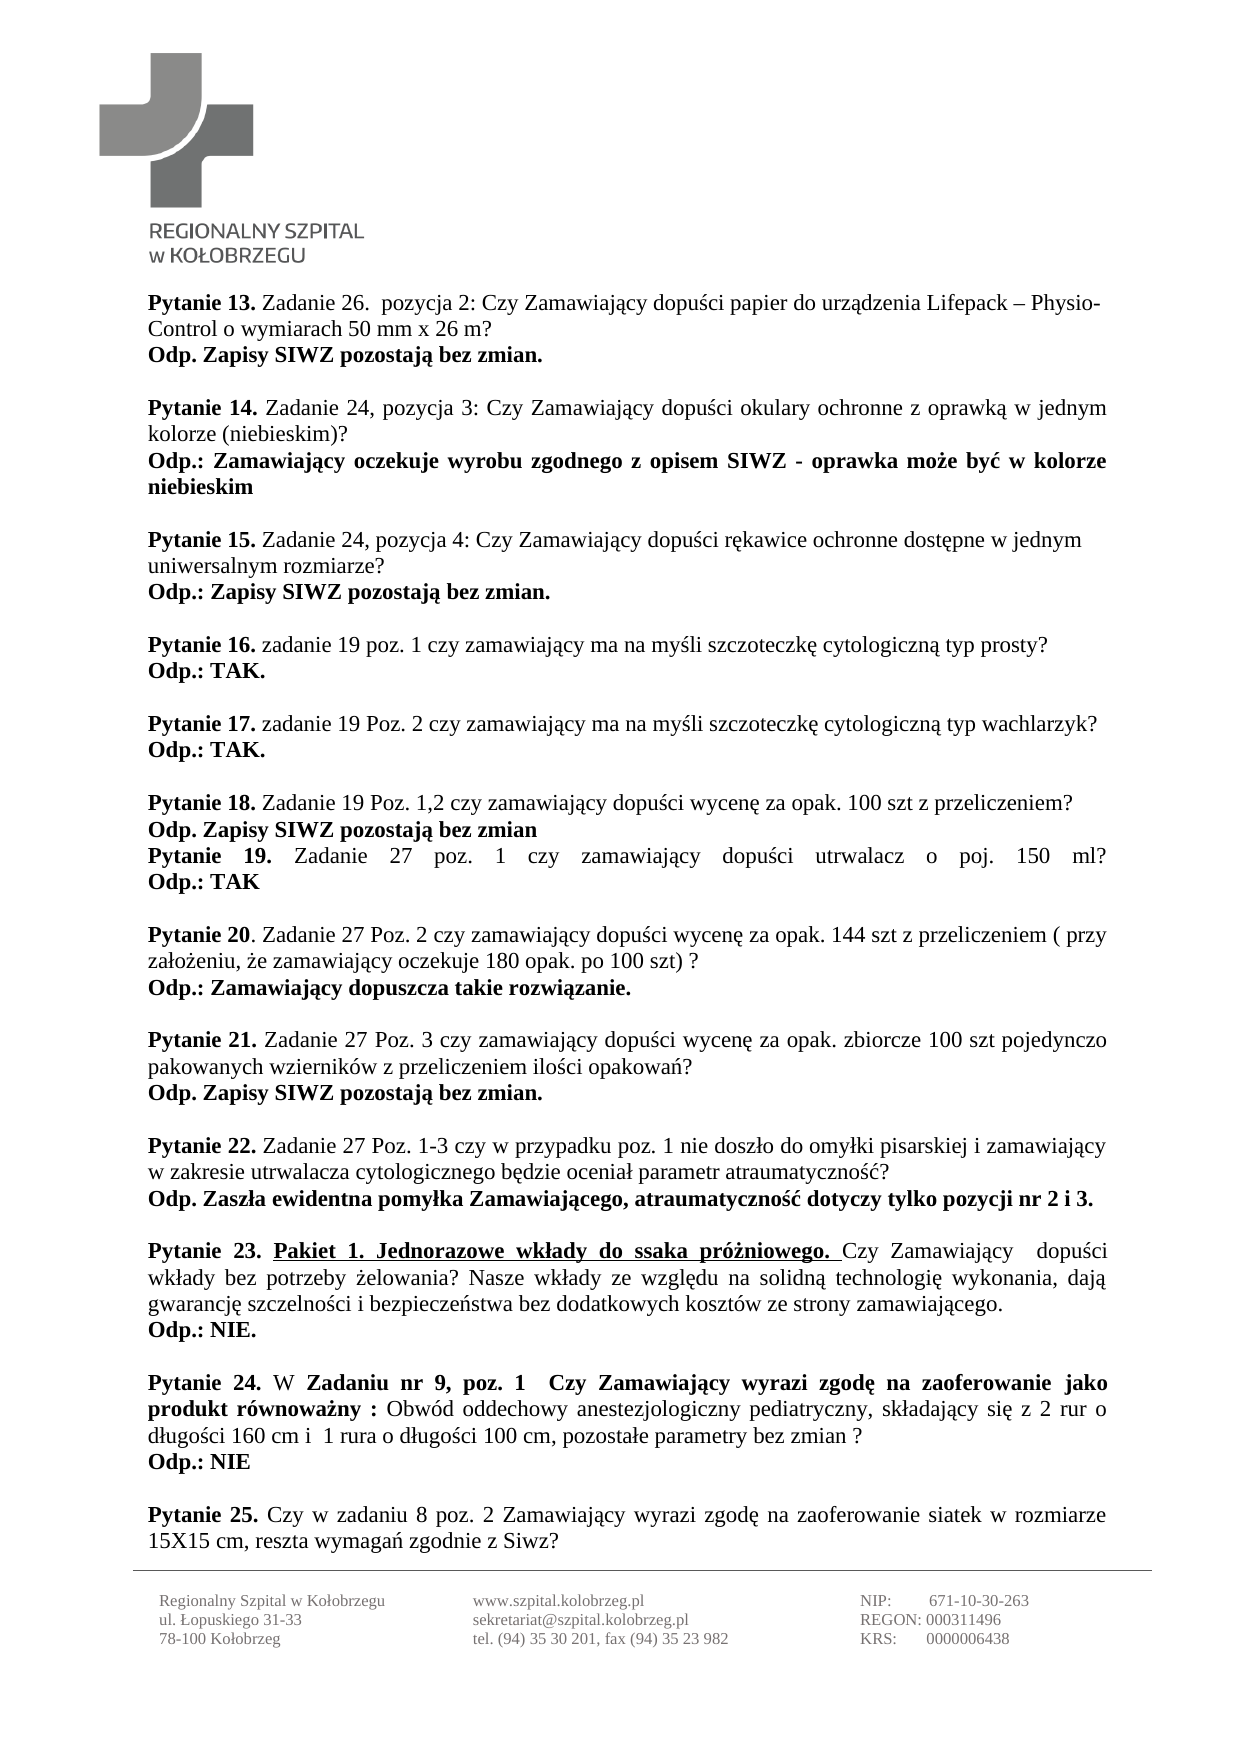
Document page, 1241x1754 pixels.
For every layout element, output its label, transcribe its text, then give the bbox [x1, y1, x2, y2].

text Pytanie 13. Zadanie 26. pozycja 2: Czy Zamawiający dopuści papier do urządzenia Lifepack – Physio-Control o wymiarach 50 mm x 26 m? Odp. Zapisy SIWZ pozostają bez zmian. [148, 288, 1108, 368]
text Odp.: Zamawiający dopuszcza takie rozwiązanie. [148, 974, 1108, 1000]
text Odp. Zaszła ewidentna pomyłka Zamawiającego, atraumatyczność dotyczy tylko pozycji nr 2 i 3. [148, 1184, 1108, 1211]
text Pytanie 18. Zadanie 19 Poz. 1,2 czy zamawiający dopuści wycenę za opak. 100 szt z przeliczeniem? [148, 789, 1108, 816]
text Odp.: NIE [148, 1448, 1108, 1474]
text Odp.: NIE. [148, 1316, 1108, 1343]
text Pytanie 16. zadanie 19 poz. 1 czy zamawiający ma na myśli szczoteczkę cytologiczną typ prosty? [148, 631, 1108, 657]
text Pytanie 15. Zadanie 24, pozycja 4: Czy Zamawiający dopuści rękawice ochronne dostępne w jednym uniwersalnym rozmiarze? Odp.: Zapisy SIWZ pozostają bez zmian. [148, 526, 1108, 605]
text Pytanie 24. W Zadaniu nr 9, poz. 1 Czy Zamawiający wyrazi zgodę na zaoferowanie jako produkt równoważny : Obwód oddechowy anestezjologiczny pediatryczny, składający się z 2 rur o długości 160 cm i 1 rura o długości 100 cm, pozostałe parametry bez zmian ? [148, 1369, 1108, 1448]
text Odp.: TAK. [148, 657, 1108, 684]
text Pytanie 20. Zadanie 27 Poz. 2 czy zamawiający dopuści wycenę za opak. 144 szt z przeliczeniem ( przy założeniu, że zamawiający oczekuje 180 opak. po 100 szt) ? [148, 921, 1108, 974]
text Pytanie 22. Zadanie 27 Poz. 1-3 czy w przypadku poz. 1 nie doszło do omyłki pisarskiej i zamawiający w zakresie utrwalacza cytologicznego będzie oceniał parametr atraumatyczność? [148, 1132, 1108, 1184]
text Pytanie 21. Zadanie 27 Poz. 3 czy zamawiający dopuści wycenę za opak. zbiorcze 100 szt pojedynczo pakowanych wzierników z przeliczeniem ilości opakowań? [148, 1026, 1108, 1079]
text Pytanie 17. zadanie 19 Poz. 2 czy zamawiający ma na myśli szczoteczkę cytologiczną typ wachlarzyk? [148, 710, 1108, 737]
text Pytanie 25. Czy w zadaniu 8 poz. 2 Zamawiający wyrazi zgodę na zaoferowanie siatek w rozmiarze 15X15 cm, reszta wymagań zgodnie z Siwz? [148, 1501, 1108, 1553]
text Odp.: Zamawiający oczekuje wyrobu zgodnego z opisem SIWZ - oprawka może być w kolorze niebieskim [148, 447, 1108, 499]
text Odp. Zapisy SIWZ pozostają bez zmian. [148, 1079, 1108, 1106]
text Pytanie 23. Pakiet 1. Jednorazowe wkłady do ssaka próżniowego. Czy Zamawiający dopuści wkłady bez potrzeby żelowania? Nasze wkłady ze względu na solidną technologię wykonania, dają gwarancję szczelności i bezpieczeństwa bez dodatkowych kosztów ze strony zamawiającego. [148, 1237, 1108, 1316]
text Odp. Zapisy SIWZ pozostają bez zmian [148, 816, 1108, 842]
text Pytanie 19. Zadanie 27 poz. 1 czy zamawiający dopuści utrwalacz o poj. 150 ml? Odp.: TAK [148, 842, 1108, 895]
text Odp.: TAK. [148, 737, 1108, 763]
picture [91, 46, 370, 276]
text Pytanie 14. Zadanie 24, pozycja 3: Czy Zamawiający dopuści okulary ochronne z oprawką w jednym kolorze (niebieskim)? [148, 394, 1108, 447]
